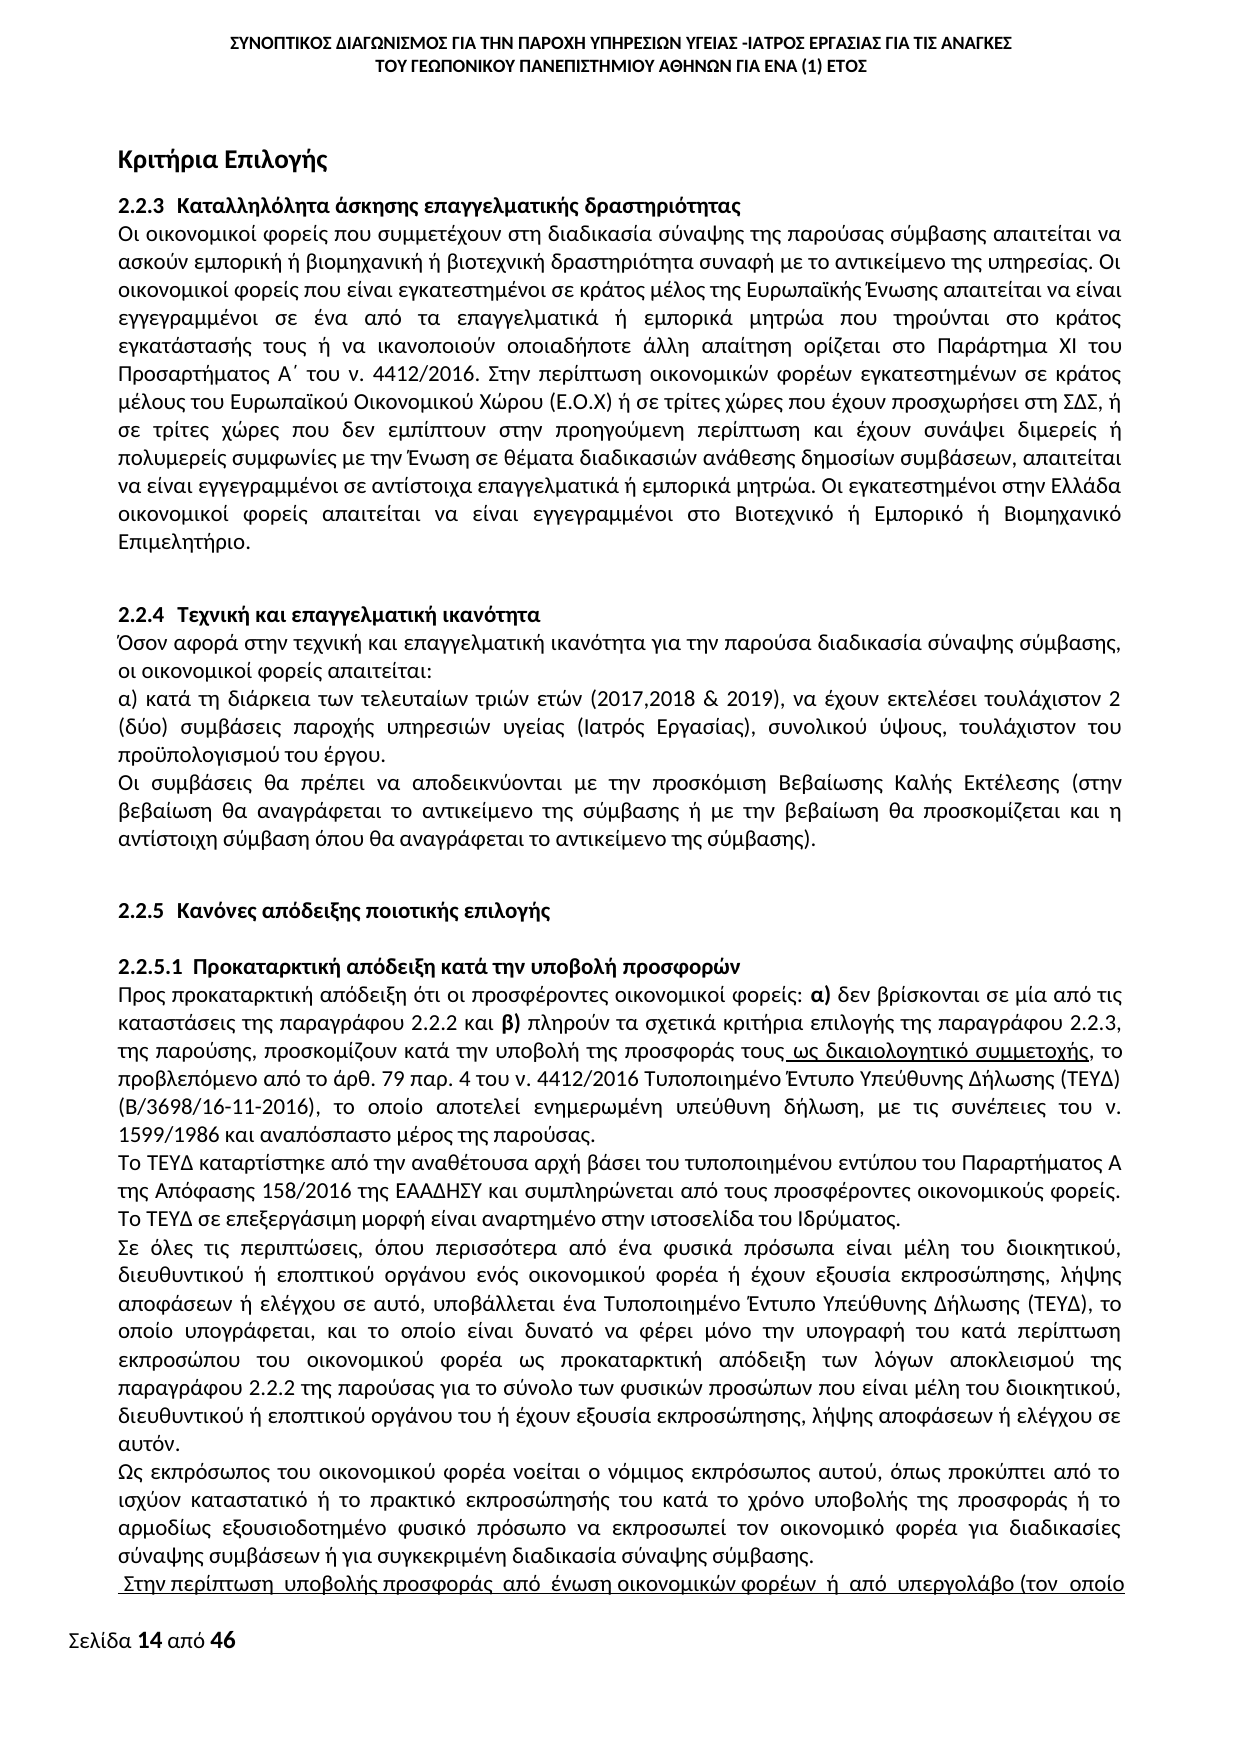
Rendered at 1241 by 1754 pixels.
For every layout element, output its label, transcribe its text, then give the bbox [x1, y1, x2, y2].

subtitle Τεχνική και επαγγελματική ικανότητα [118, 600, 1173, 628]
text Στην περίπτωση υποβολής προσφοράς από ένωση οικονομικών φορέων ή από υπεργολάβο (τον οποίο [118, 1569, 1173, 1597]
text Το ΤΕΥΔ καταρτίστηκε από την αναθέτουσα αρχή βάσει του τυποποιημένου εντύπου του Παραρτήματος Α της Απόφασης 158/2016 της ΕΑΑΔΗΣΥ και συμπληρώνεται από τους προσφέροντες οικονομικούς φορείς. Το ΤΕΥΔ σε επεξεργάσιμη μορφή είναι αναρτημένο στην ιστοσελίδα του Ιδρύματος. [118, 1148, 1122, 1233]
text Προς προκαταρκτική απόδειξη ότι οι προσφέροντες οικονομικοί φορείς: α) δεν βρίσκονται σε μία από τις καταστάσεις της παραγράφου 2.2.2 και β) πληρούν τα σχετικά κριτήρια επιλογής της παραγράφου 2.2.3, της παρούσης, προσκομίζουν κατά την υποβολή της προσφοράς τους ως δικαιολογητικό συμμετοχής, το προβλεπόμενο από το άρθ. 79 παρ. 4 του ν. 4412/2016 Τυποποιημένο Έντυπο Υπεύθυνης Δήλωσης (ΤΕΥΔ) (Β/3698/16-11-2016), το οποίο αποτελεί ενημερωμένη υπεύθυνη δήλωση, με τις συνέπειες του ν. 1599/1986 και αναπόσπαστο μέρος της παρούσας. [118, 980, 1123, 1148]
text Σε όλες τις περιπτώσεις, όπου περισσότερα από ένα φυσικά πρόσωπα είναι μέλη του διοικητικού, διευθυντικού ή εποπτικού οργάνου ενός οικονομικού φορέα ή έχουν εξουσία εκπροσώπησης, λήψης αποφάσεων ή ελέγχου σε αυτό, υποβάλλεται ένα Τυποποιημένο Έντυπο Υπεύθυνης Δήλωσης (ΤΕΥΔ), το οποίο υπογράφεται, και το οποίο είναι δυνατό να φέρει μόνο την υπογραφή του κατά περίπτωση εκπροσώπου του οικονομικού φορέα ως προκαταρκτική απόδειξη των λόγων αποκλεισμού της παραγράφου 2.2.2 της παρούσας για το σύνολο των φυσικών προσώπων που είναι μέλη του διοικητικού, διευθυντικού ή εποπτικού οργάνου του ή έχουν εξουσία εκπροσώπησης, λήψης αποφάσεων ή ελέγχου σε αυτόν. [118, 1233, 1123, 1457]
text Οι οικονομικοί φορείς που συμμετέχουν στη διαδικασία σύναψης της παρούσας σύμβασης απαιτείται να ασκούν εμπορική ή βιομηχανική ή βιοτεχνική δραστηριότητα συναφή με το αντικείμενο της υπηρεσίας. Οι οικονομικοί φορείς που είναι εγκατεστημένοι σε κράτος μέλος της Ευρωπαϊκής Ένωσης απαιτείται να είναι εγγεγραμμένοι σε ένα από τα επαγγελματικά ή εμπορικά μητρώα που τηρούνται στο κράτος εγκατάστασής τους ή να ικανοποιούν οποιαδήποτε άλλη απαίτηση ορίζεται στο Παράρτημα XI του Προσαρτήματος Α΄ του ν. 4412/2016. Στην περίπτωση οικονομικών φορέων εγκατεστημένων σε κράτος μέλους του Ευρωπαϊκού Οικονομικού Χώρου (Ε.Ο.Χ) ή σε τρίτες χώρες που έχουν προσχωρήσει στη ΣΔΣ, ή σε τρίτες χώρες που δεν εμπίπτουν στην προηγούμενη περίπτωση και έχουν συνάψει διμερείς ή πολυμερείς συμφωνίες με την Ένωση σε θέματα διαδικασιών ανάθεσης δημοσίων συμβάσεων, απαιτείται να είναι εγγεγραμμένοι σε αντίστοιχα επαγγελματικά ή εμπορικά μητρώα. Οι εγκατεστημένοι στην Ελλάδα οικονομικοί φορείς απαιτείται να είναι εγγεγραμμένοι στο Βιοτεχνικό ή Εμπορικό ή Βιομηχανικό Επιμελητήριο. [118, 219, 1123, 556]
subtitle Προκαταρκτική απόδειξη κατά την υποβολή προσφορών [118, 952, 1173, 980]
subtitle Καταλληλόλητα άσκησης επαγγελματικής δραστηριότητας [118, 191, 1173, 219]
text Οι συμβάσεις θα πρέπει να αποδεικνύονται με την προσκόμιση Βεβαίωσης Καλής Εκτέλεσης (στην βεβαίωση θα αναγράφεται το αντικείμενο της σύμβασης ή με την βεβαίωση θα προσκομίζεται και η αντίστοιχη σύμβαση όπου θα αναγράφεται το αντικείμενο της σύμβασης). [118, 768, 1123, 852]
text Όσον αφορά στην τεχνική και επαγγελματική ικανότητα για την παρούσα διαδικασία σύναψης σύμβασης, οι οικονομικοί φορείς απαιτείται: [118, 628, 1123, 684]
text Ως εκπρόσωπος του οικονομικού φορέα νοείται ο νόμιμος εκπρόσωπος αυτού, όπως προκύπτει από το ισχύον καταστατικό ή το πρακτικό εκπροσώπησής του κατά το χρόνο υποβολής της προσφοράς ή το αρμοδίως εξουσιοδοτημένο φυσικό πρόσωπο να εκπροσωπεί τον οικονομικό φορέα για διαδικασίες σύναψης συμβάσεων ή για συγκεκριμένη διαδικασία σύναψης σύμβασης. [118, 1457, 1122, 1569]
text α) κατά τη διάρκεια των τελευταίων τριών ετών (2017,2018 & 2019), να έχουν εκτελέσει τουλάχιστον 2 (δύο) συμβάσεις παροχής υπηρεσιών υγείας (Ιατρός Εργασίας), συνολικού ύψους, τουλάχιστον του προϋπολογισμού του έργου. [118, 684, 1123, 768]
subtitle Κανόνες απόδειξης ποιοτικής επιλογής [118, 896, 1173, 924]
text Κριτήρια Επιλογής [118, 142, 1173, 175]
